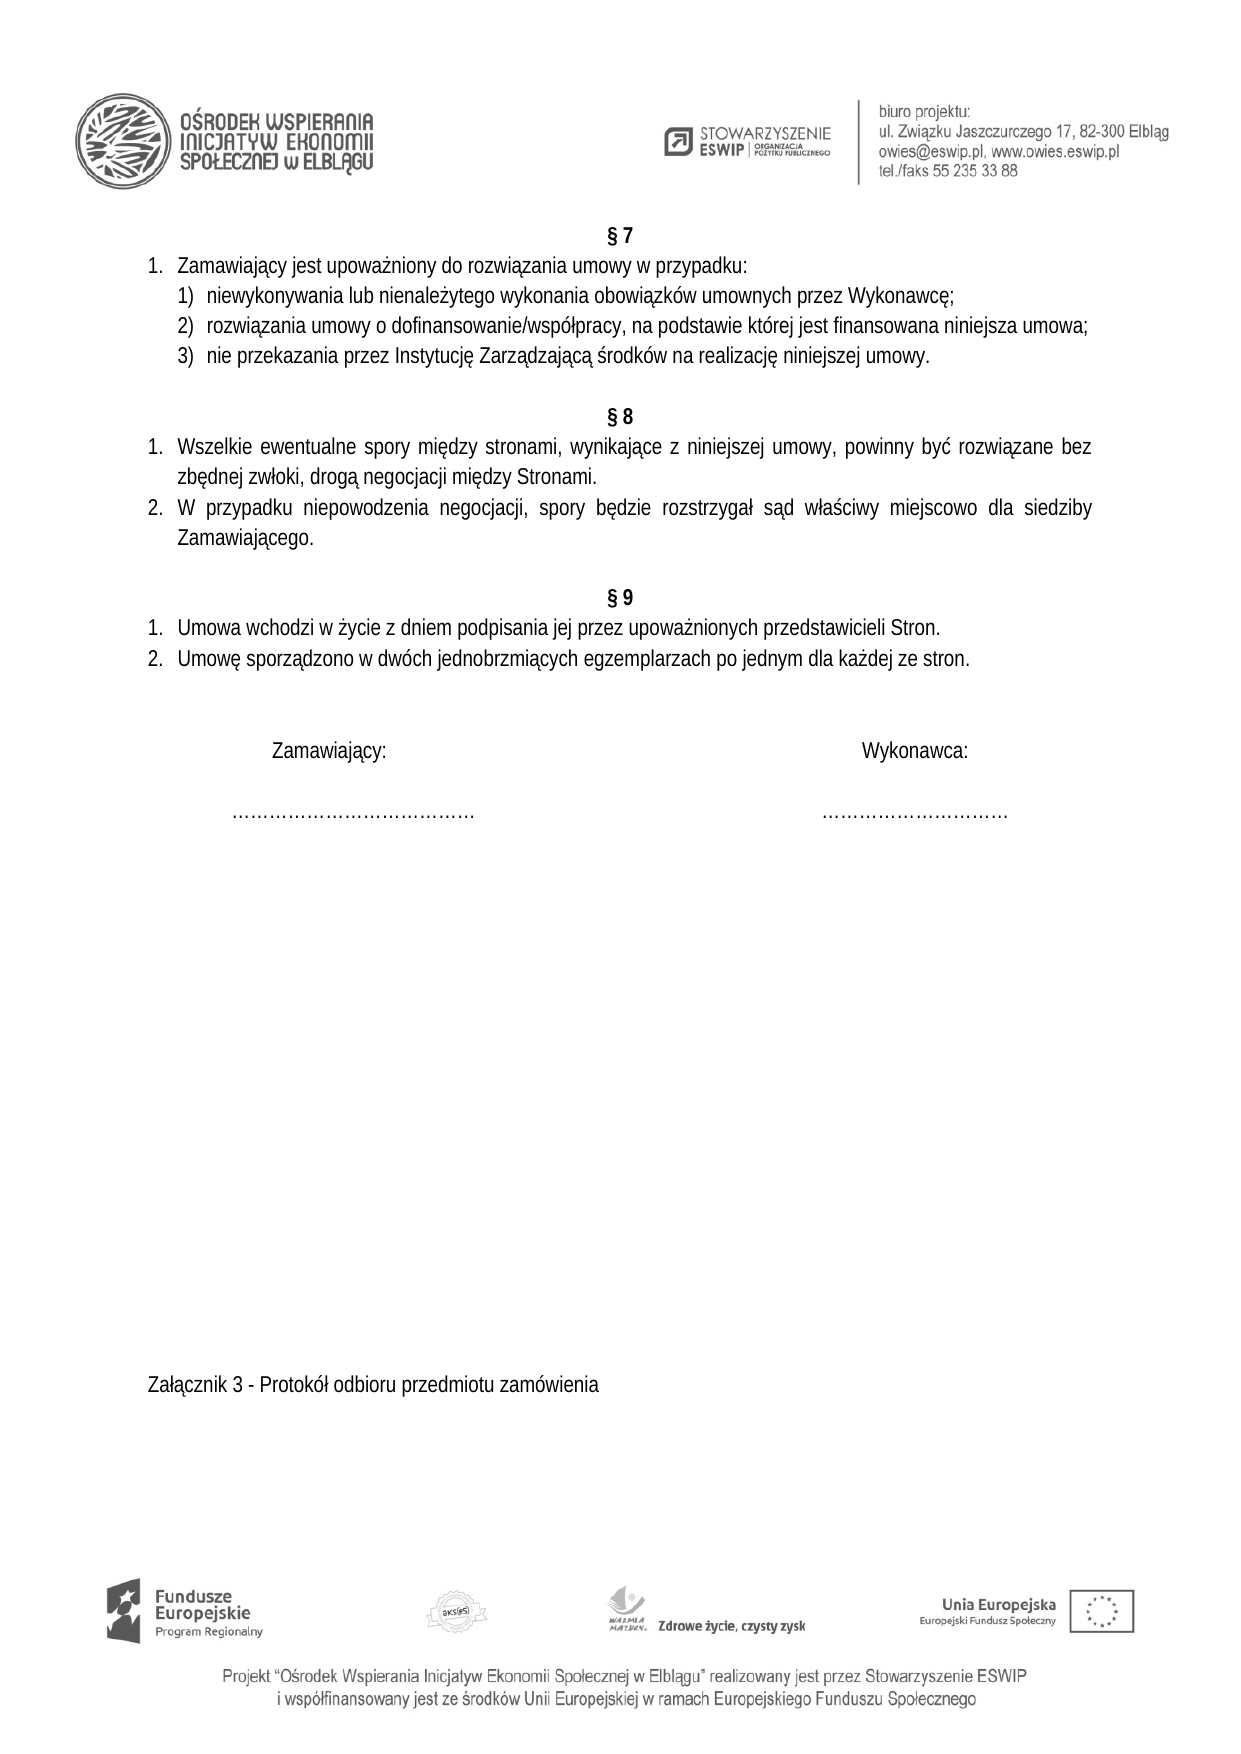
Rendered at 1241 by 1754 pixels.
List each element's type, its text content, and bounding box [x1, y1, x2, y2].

text § 8 [148, 403, 1093, 429]
text Zamawiający: Wykonawca: [148, 737, 1093, 763]
text ………………………………… ………………………… [148, 797, 1093, 824]
list Zamawiający jest upoważniony do rozwiązania umowy w przypadku: [148, 252, 1093, 278]
list nie przekazania przez Instytucję Zarządzającą środków na realizację niniejszej umowy. [177, 342, 1093, 369]
list rozwiązania umowy o dofinansowanie/współpracy, na podstawie której jest finansowana niniejsza umowa; [177, 312, 1093, 338]
list W przypadku niepowodzenia negocjacji, spory będzie rozstrzygał sąd właściwy miejscowo dla siedziby Zamawiającego. [148, 493, 1093, 550]
list Wszelkie ewentualne spory między stronami, wynikające z niniejszej umowy, powinny być rozwiązane bez zbędnej zwłoki, drogą negocjacji między Stronami. [148, 433, 1093, 489]
list Umowa wchodzi w życie z dniem podpisania jej przez upoważnionych przedstawicieli Stron. [148, 614, 1093, 641]
picture [1, 0, 1241, 1750]
list niewykonywania lub nienależytego wykonania obowiązków umownych przez Wykonawcę; [177, 282, 1093, 308]
text § 9 [148, 584, 1093, 610]
text § 7 [148, 222, 1093, 248]
text Załącznik 3 - Protokół odbioru przedmiotu zamówienia [148, 1371, 1093, 1398]
list Umowę sporządzono w dwóch jednobrzmiących egzemplarzach po jednym dla każdej ze stron. [148, 644, 1093, 671]
